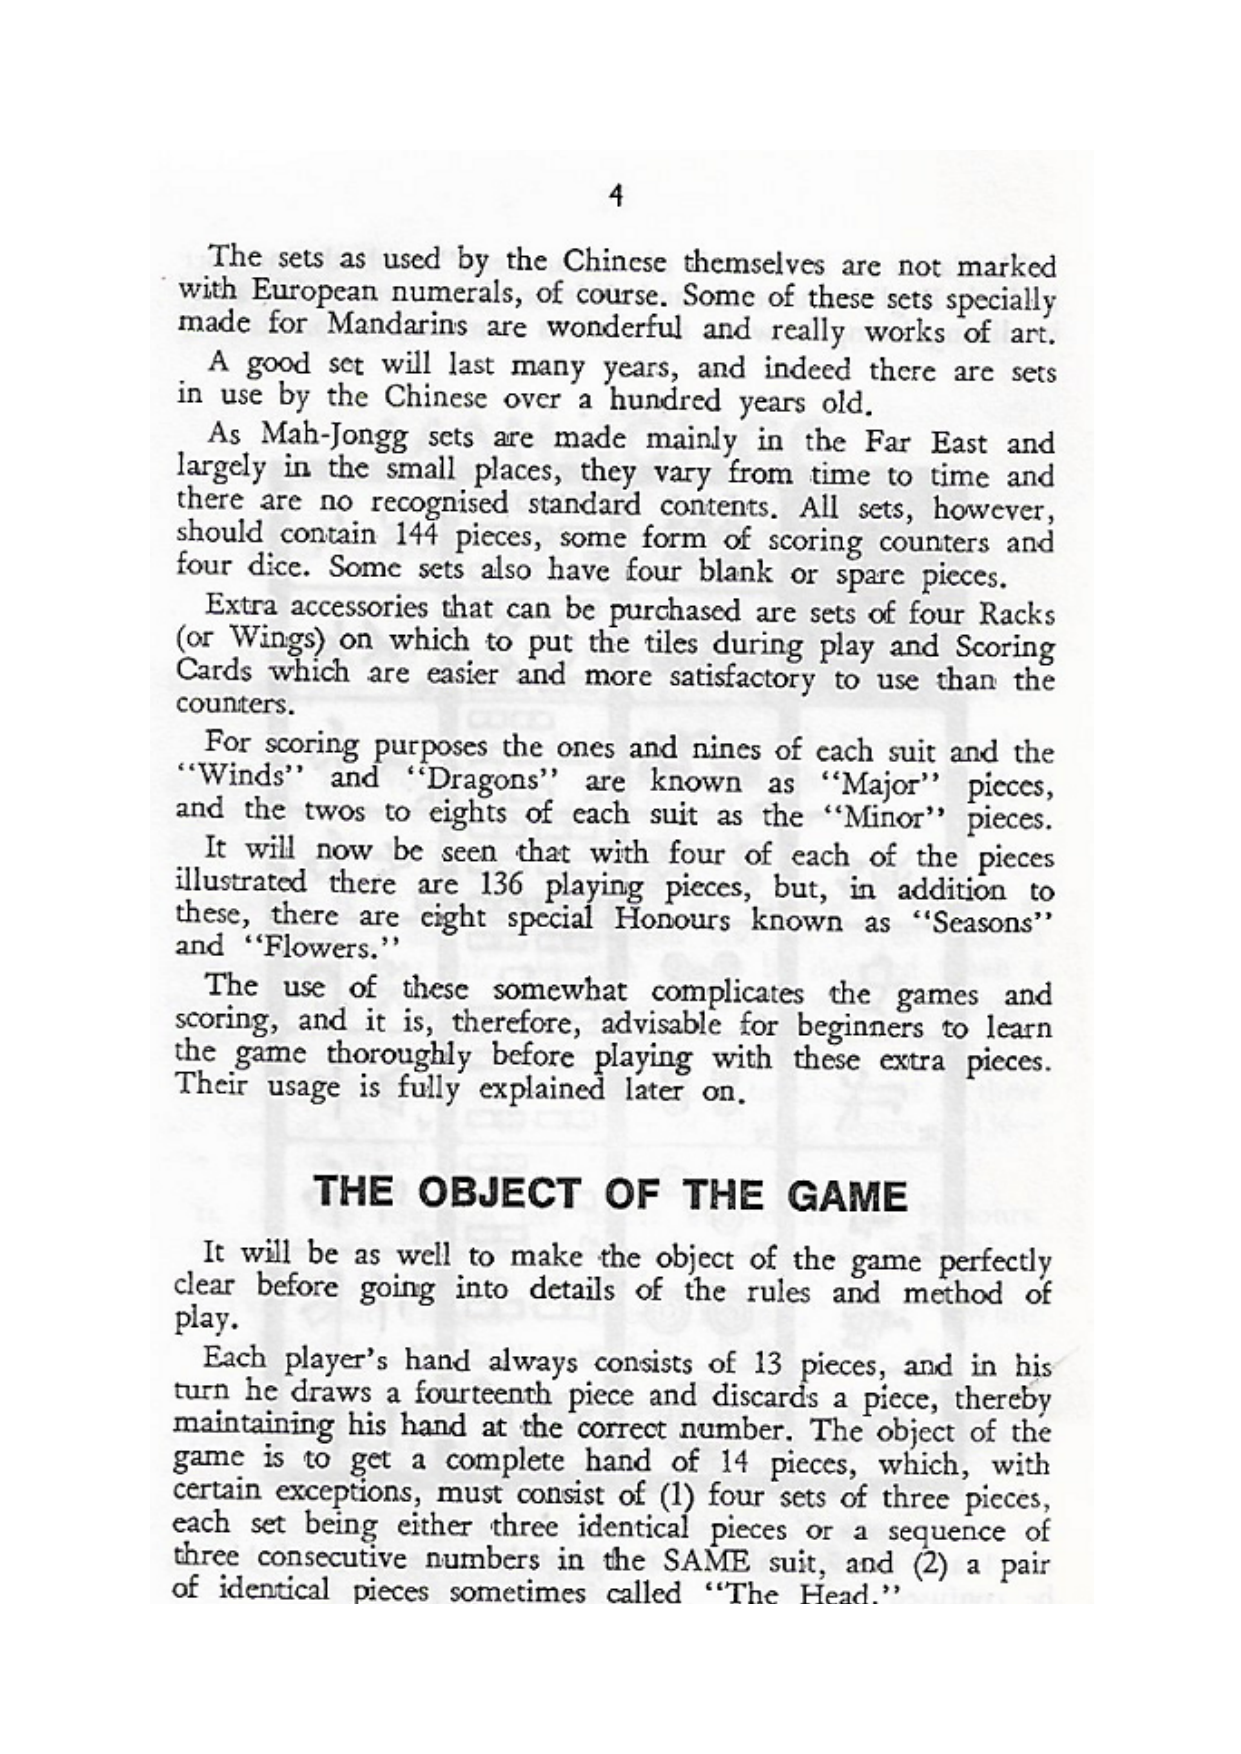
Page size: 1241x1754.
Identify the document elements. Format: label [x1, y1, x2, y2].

picture [150, 150, 1095, 1604]
